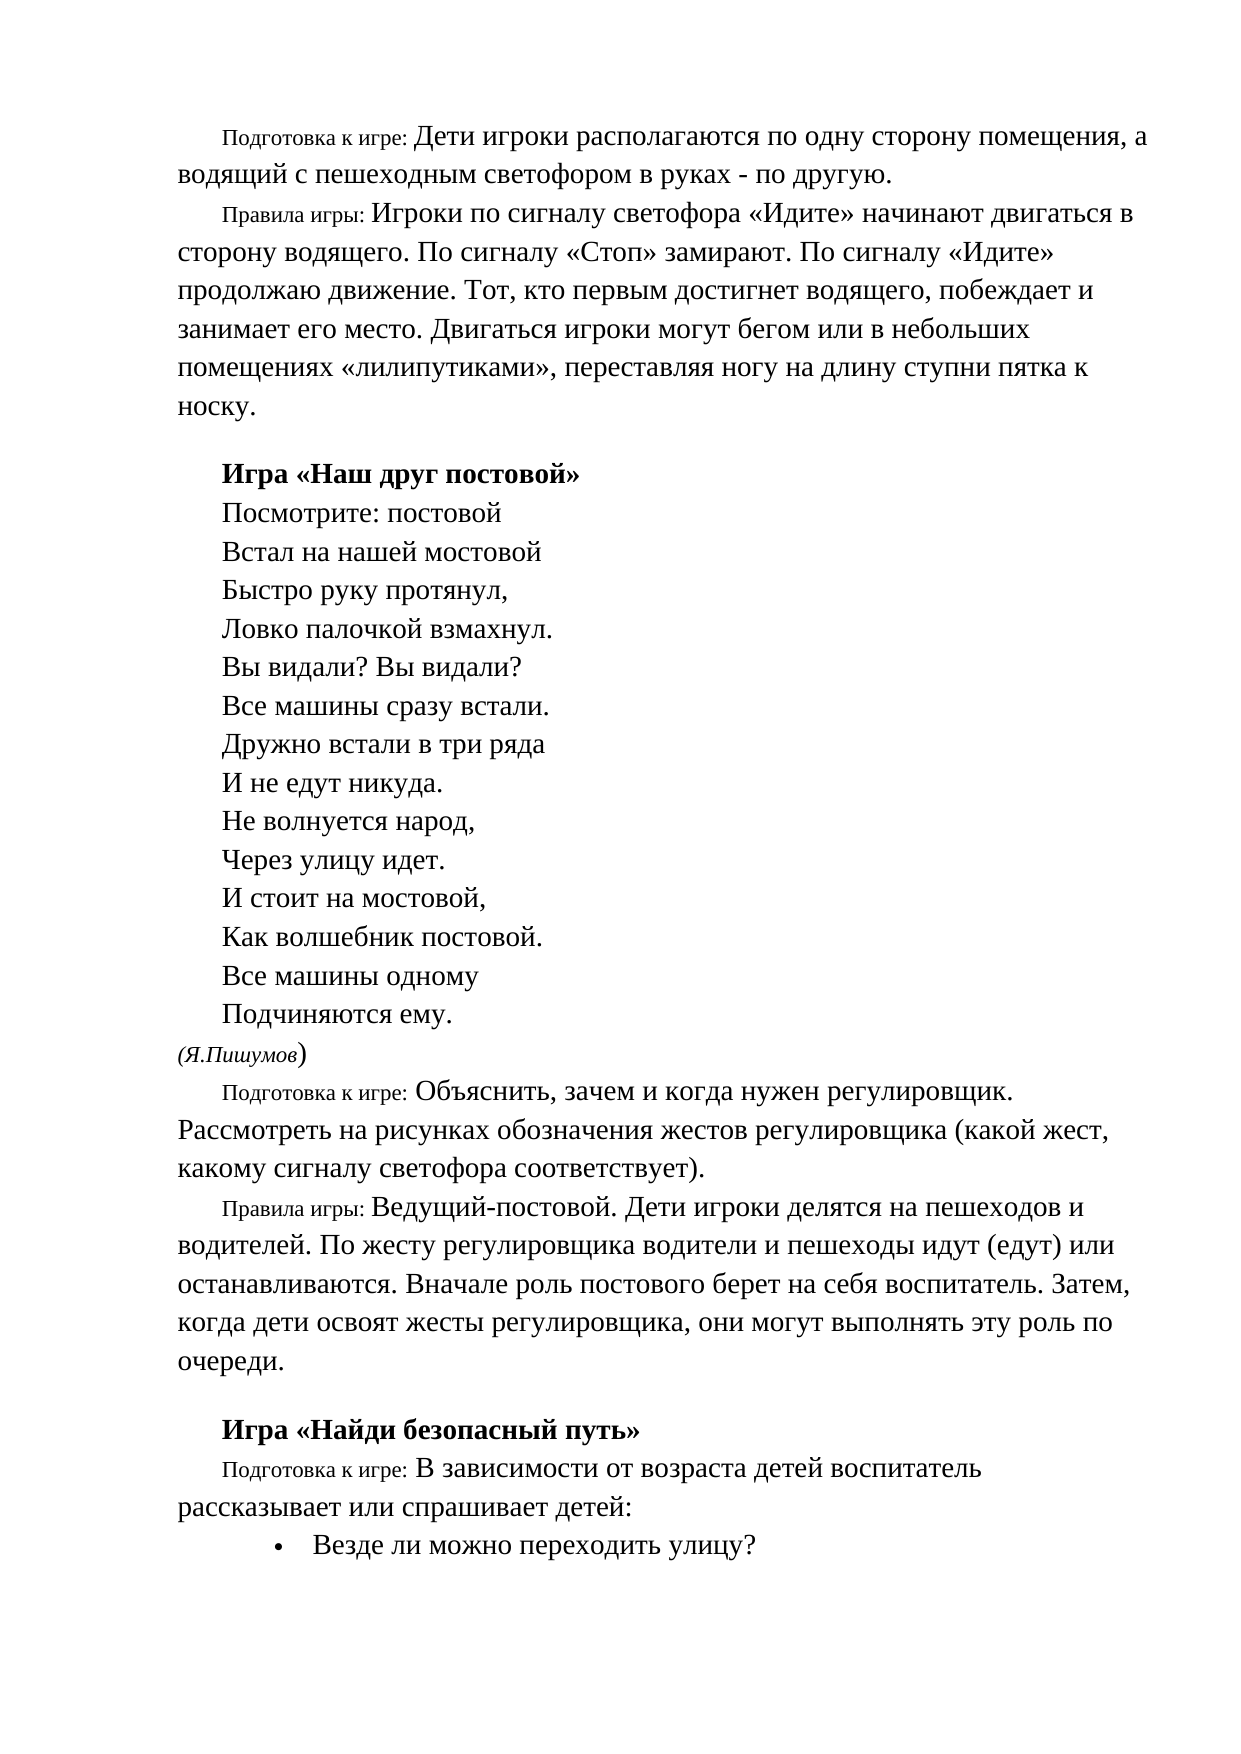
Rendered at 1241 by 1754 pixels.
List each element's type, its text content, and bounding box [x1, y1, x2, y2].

text Правила игры: Игроки по сигналу светофора «Идите» начинают двигаться в сторону водящего. По сигналу «Стоп» замирают. По сигналу «Идите» продолжаю движение. Тот, кто первым достигнет водящего, побеждает и занимает его место. Двигаться игроки могут бегом или в небольших помещениях «лилипутиками», переставляя ногу на длину ступни пятка к носку. [177, 195, 1152, 421]
text Игра «Найди безопасный путь» [177, 1412, 1152, 1445]
text Подготовка к игре: В зависимости от возраста детей воспитатель рассказывает или спрашивает детей: [177, 1450, 1152, 1522]
list Везде ли можно переходить улицу? [275, 1527, 1152, 1561]
text И не едут никуда. [177, 765, 1152, 798]
text Подготовка к игре: Объяснить, зачем и когда нужен регулировщик. Рассмотреть на рисунках обозначения жестов регулировщика (какой жест, какому сигналу светофора соответствует). [177, 1073, 1152, 1184]
text Посмотрите: постовой [177, 495, 1152, 529]
text Все машины одному [177, 958, 1152, 991]
text Правила игры: Ведущий-постовой. Дети игроки делятся на пешеходов и водителей. По жесту регулировщика водители и пешеходы идут (едут) или останавливаются. Вначале роль постового берет на себя воспитатель. Затем, когда дети освоят жесты регулировщика, они могут выполнять эту роль по очереди. [177, 1189, 1152, 1377]
text Вы видали? Вы видали? [177, 649, 1152, 683]
text Не волнуется народ, [177, 803, 1152, 837]
text Игра «Наш друг постовой» [177, 457, 1152, 490]
text Быстро руку протянул, [177, 572, 1152, 606]
text Подчиняются ему. (Я.Пишумов) [177, 996, 1152, 1068]
text Дружно встали в три ряда [177, 726, 1152, 760]
text Встал на нашей мостовой [177, 534, 1152, 567]
text И стоит на мостовой, [177, 881, 1152, 914]
text Через улицу идет. [177, 842, 1152, 876]
text Все машины сразу встали. [177, 688, 1152, 721]
text Ловко палочкой взмахнул. [177, 611, 1152, 644]
text Как волшебник постовой. [177, 919, 1152, 953]
text Подготовка к игре: Дети игроки располагаются по одну сторону помещения, а водящий с пешеходным светофором в руках - по другую. [177, 118, 1152, 190]
